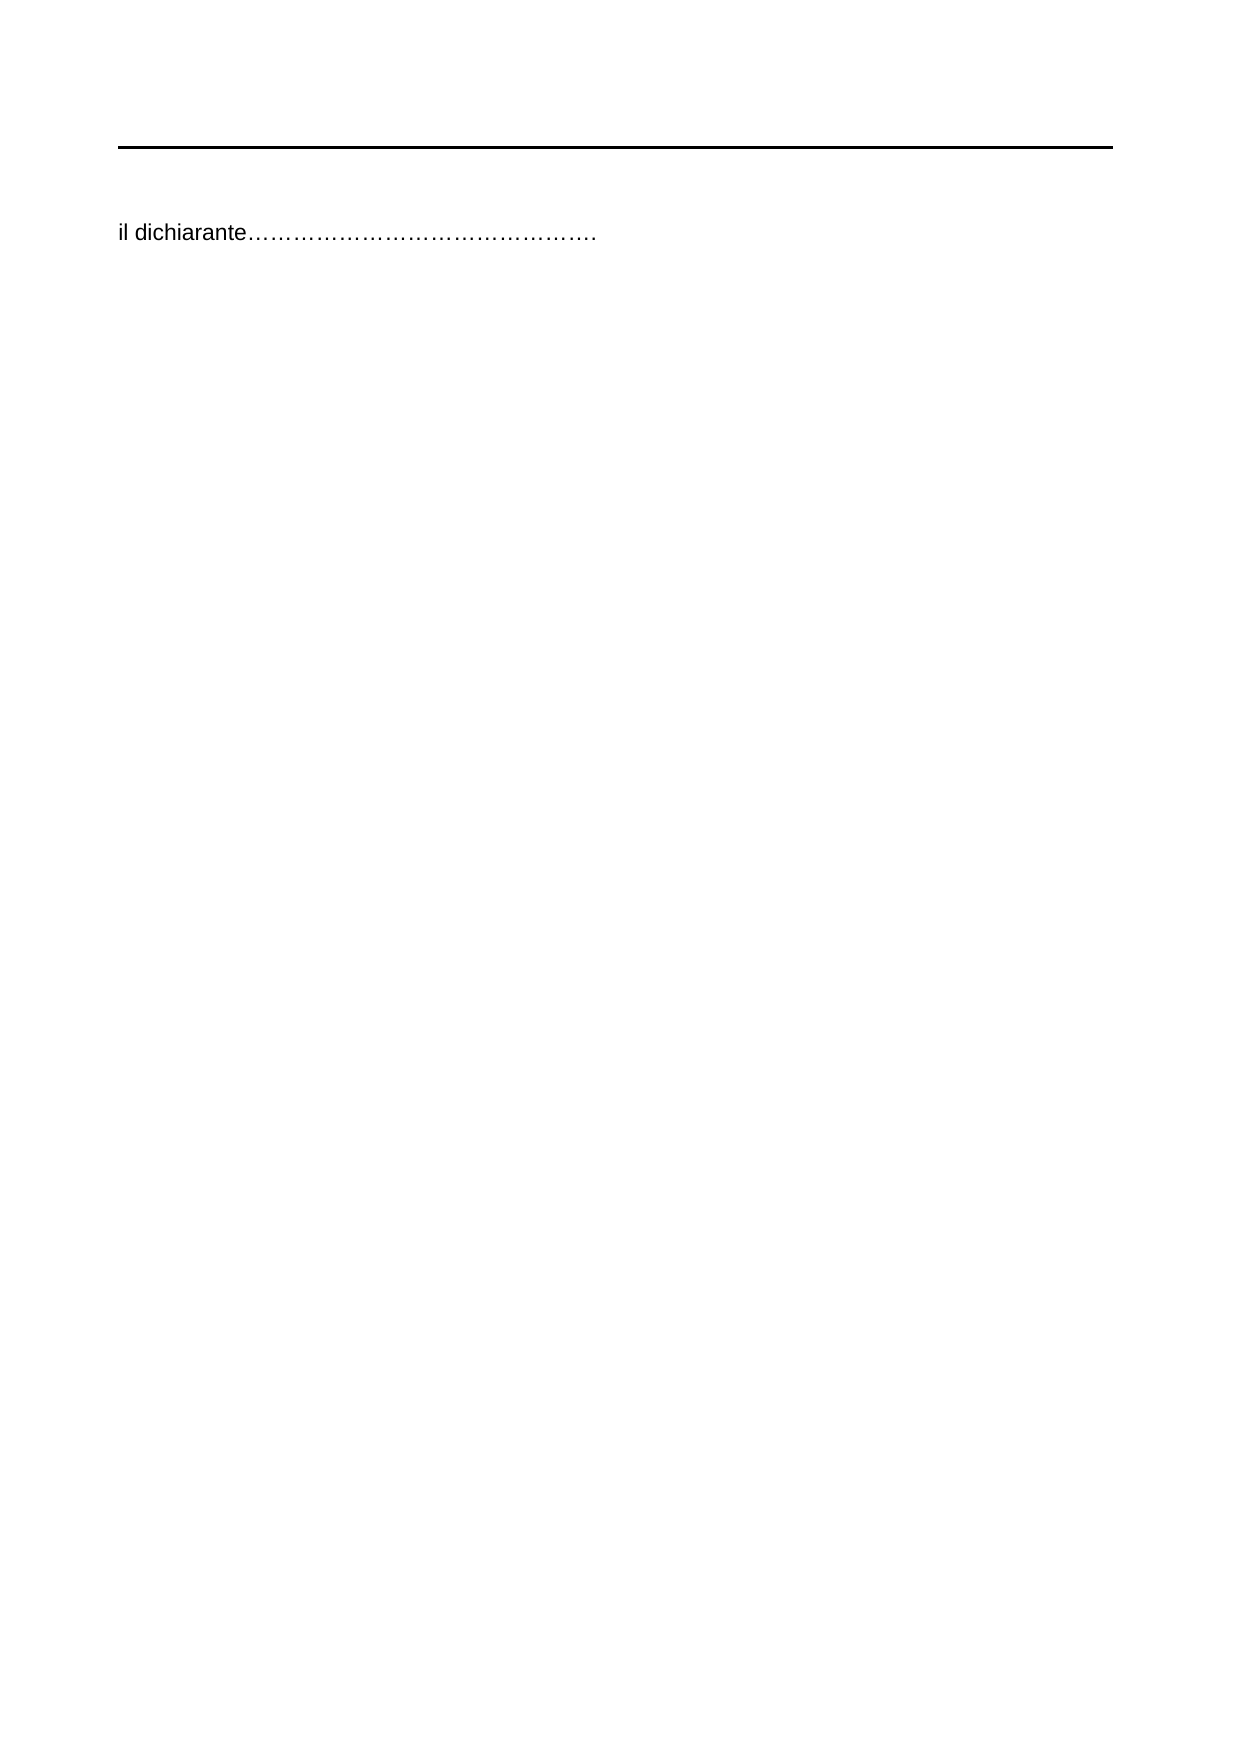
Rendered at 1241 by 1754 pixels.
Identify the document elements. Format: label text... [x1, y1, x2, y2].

text il dichiarante………………………………………. [118, 219, 1122, 245]
